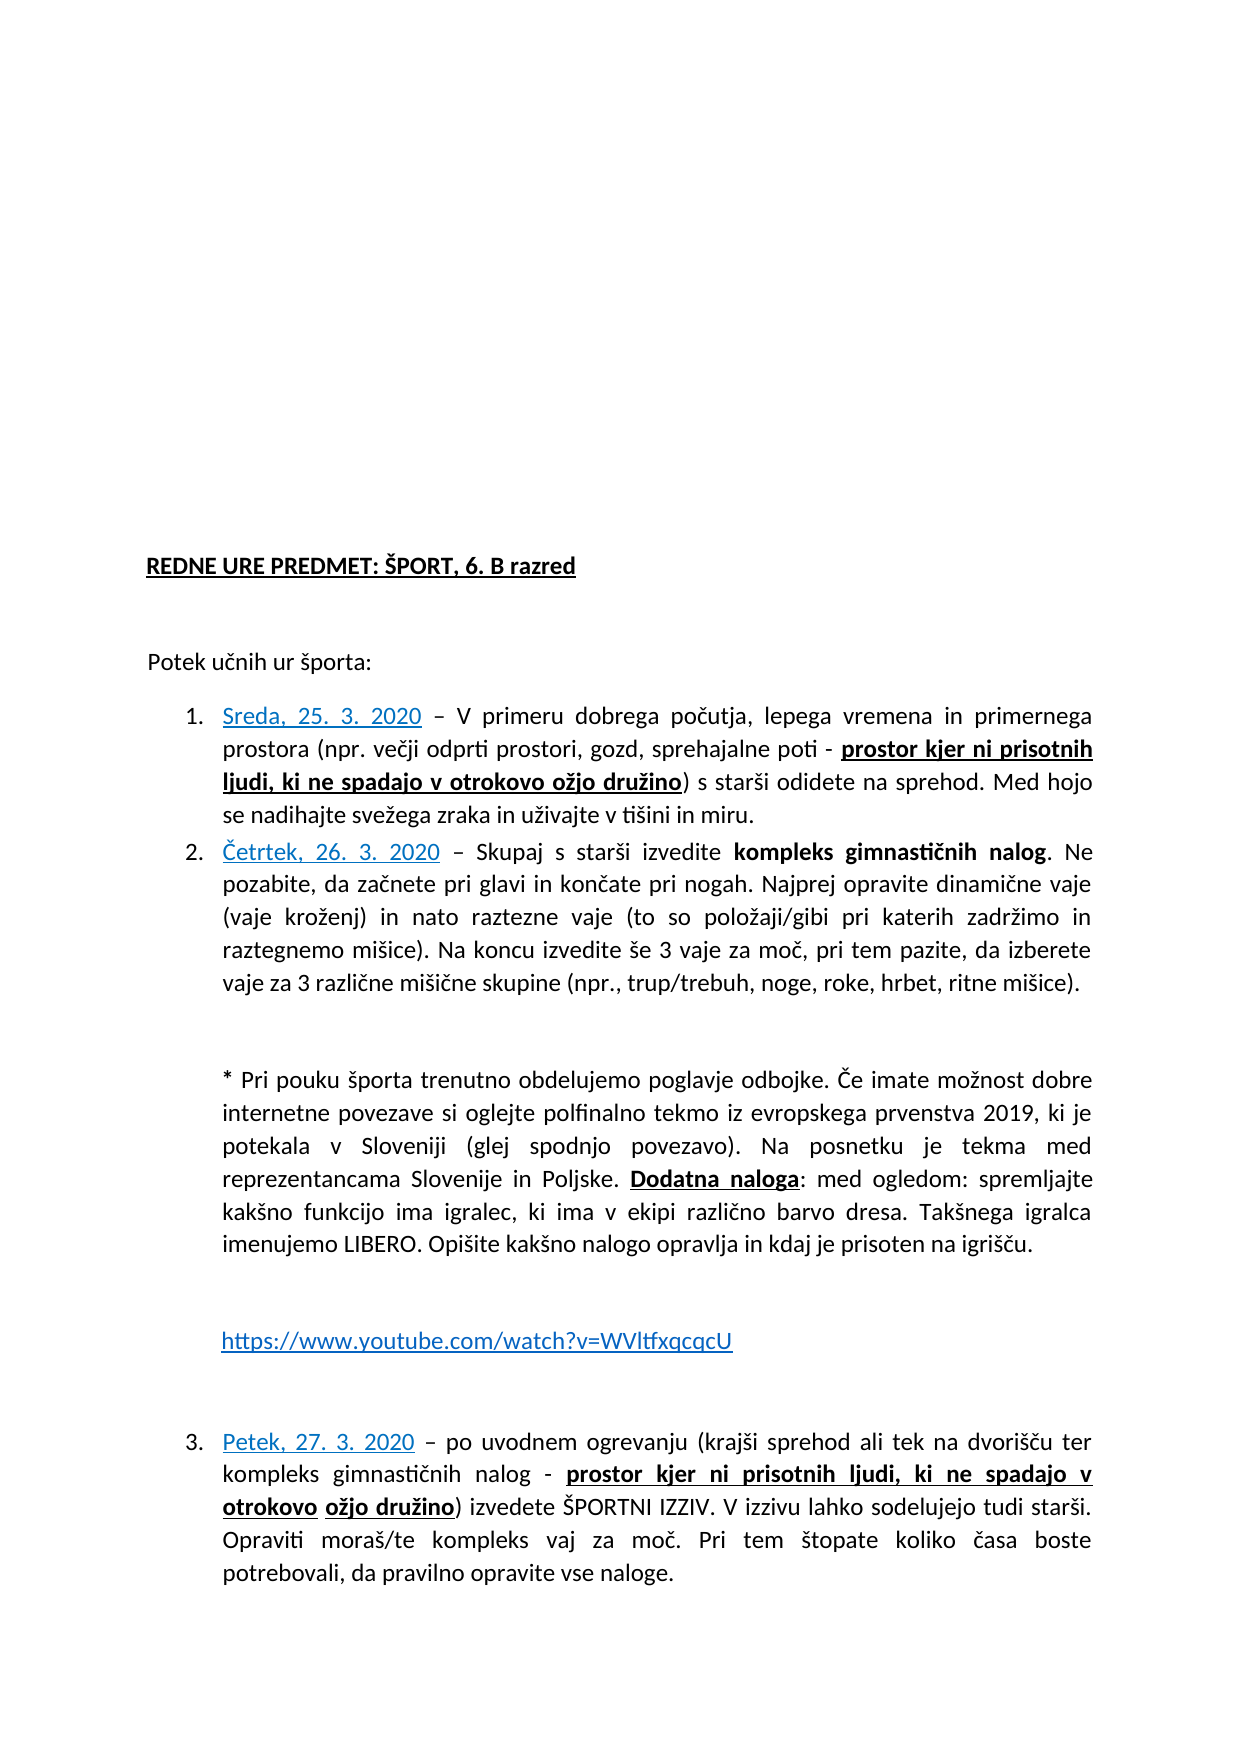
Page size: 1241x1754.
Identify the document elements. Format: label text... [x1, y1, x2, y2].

text * Pri pouku športa trenutno obdelujemo poglavje odbojke. Če imate možnost dobre internetne povezave si oglejte polfinalno tekmo iz evropskega prvenstva 2019, ki je potekala v Sloveniji (glej spodnjo povezavo). Na posnetku je tekma med reprezentancama Slovenije in Poljske. Dodatna naloga: med ogledom: spremljajte kakšno funkcijo ima igralec, ki ima v ekipi različno barvo dresa. Takšnega igralca imenujemo LIBERO. Opišite kakšno nalogo opravlja in kdaj je prisoten na igrišču. [221, 1064, 1093, 1259]
list Petek, 27. 3. 2020 – po uvodnem ogrevanju (krajši sprehod ali tek na dvorišču ter kompleks gimnastičnih nalog - prostor kjer ni prisotnih ljudi, ki ne spadajo v otrokovo ožjo družino) izvedete ŠPORTNI IZZIV. V izzivu lahko sodelujejo tudi starši. Opraviti moraš/te kompleks vaj za moč. Pri tem štopate koliko časa boste potrebovali, da pravilno opravite vse naloge. [185, 1426, 1093, 1588]
text Potek učnih ur športa: [147, 646, 1093, 677]
list Sreda, 25. 3. 2020 – V primeru dobrega počutja, lepega vremena in primernega prostora (npr. večji odprti prostori, gozd, sprehajalne poti - prostor kjer ni prisotnih ljudi, ki ne spadajo v otrokovo ožjo družino) s starši odidete na sprehod. Med hojo se nadihajte svežega zraka in uživajte v tišini in miru. [185, 700, 1093, 829]
text https://www.youtube.com/watch?v=WVltfxqcqcU [221, 1325, 1093, 1356]
subtitle REDNE URE PREDMET: ŠPORT, 6. B razred [146, 550, 1093, 580]
list Četrtek, 26. 3. 2020 – Skupaj s starši izvedite kompleks gimnastičnih nalog. Ne pozabite, da začnete pri glavi in končate pri nogah. Najprej opravite dinamične vaje (vaje kroženj) in nato raztezne vaje (to so položaji/gibi pri katerih zadržimo in raztegnemo mišice). Na koncu izvedite še 3 vaje za moč, pri tem pazite, da izberete vaje za 3 različne mišične skupine (npr., trup/trebuh, noge, roke, hrbet, ritne mišice). [185, 836, 1093, 998]
